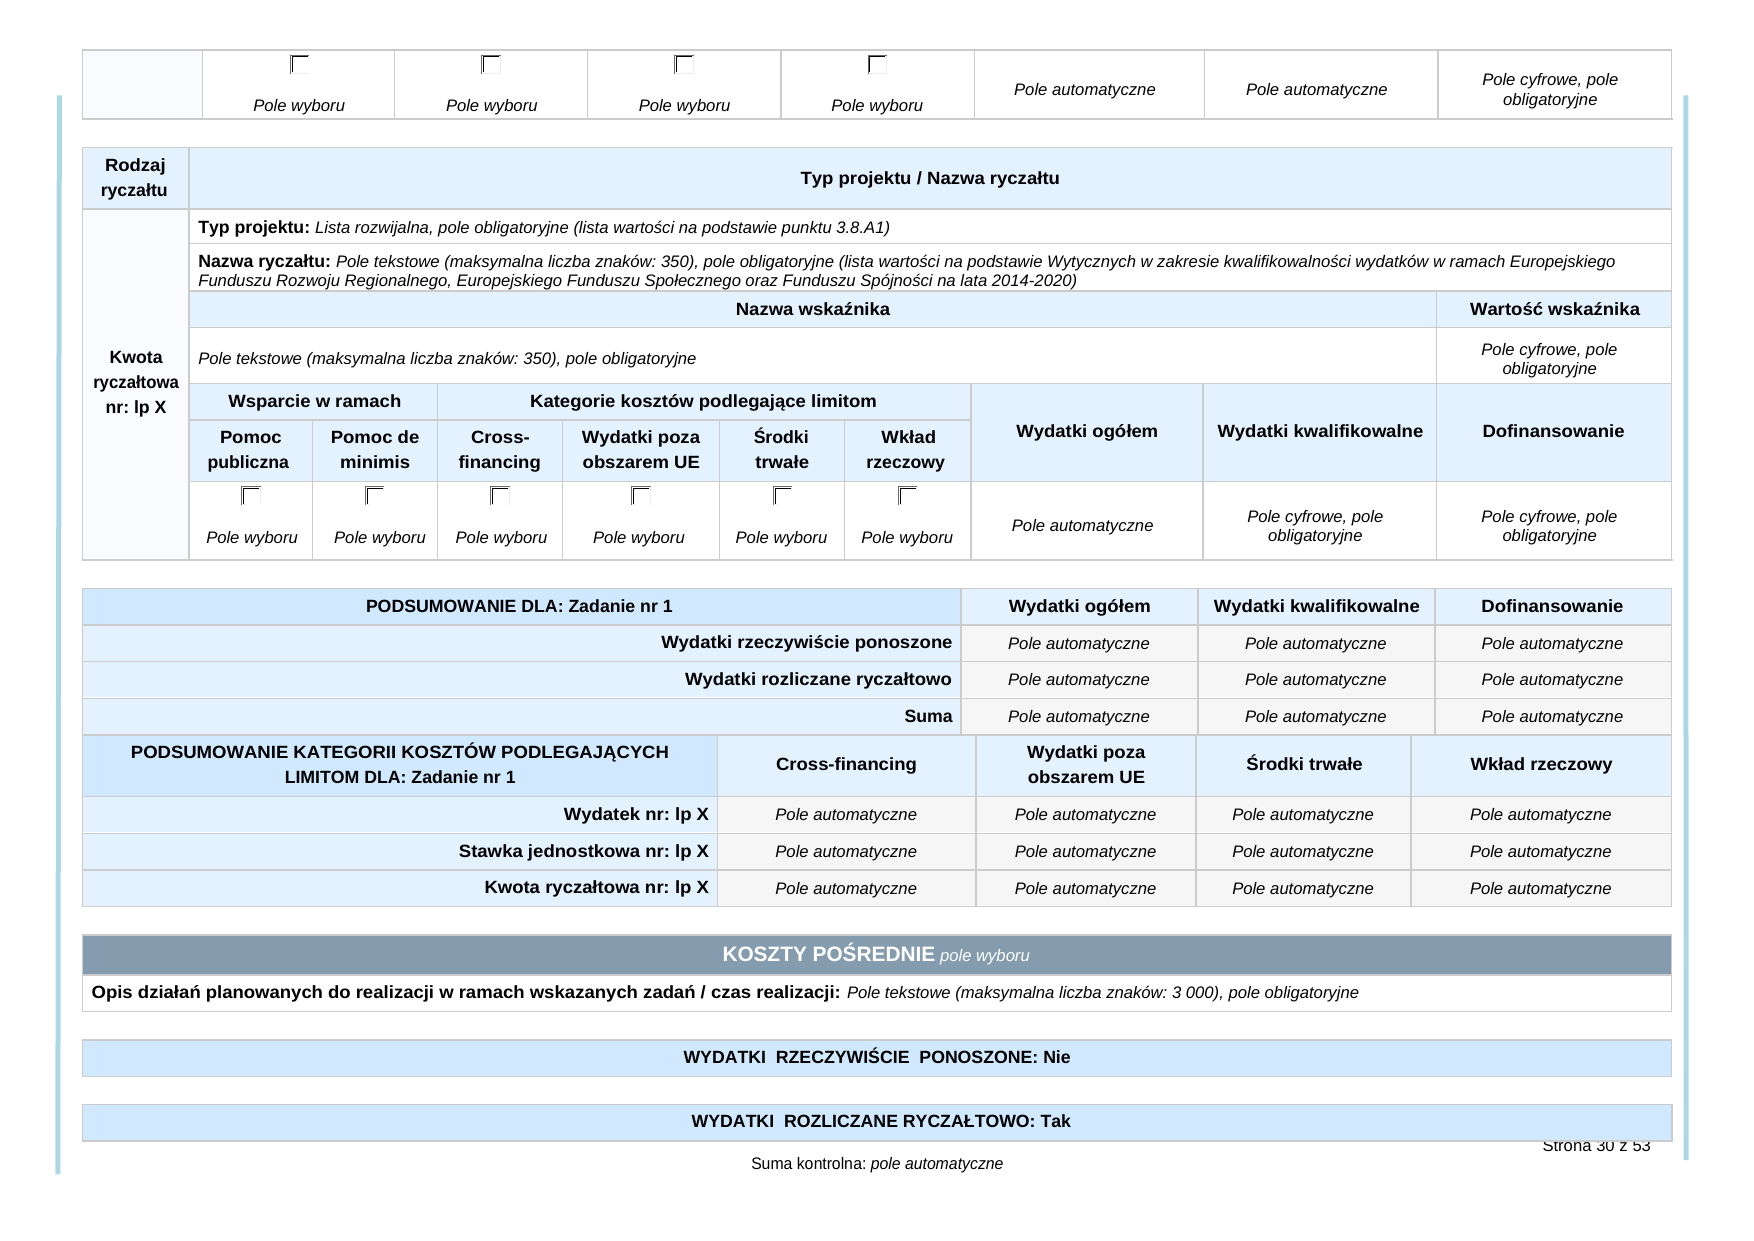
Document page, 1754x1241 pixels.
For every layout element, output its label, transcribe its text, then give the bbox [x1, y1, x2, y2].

table_cell Pole automatyczne [1205, 51, 1437, 118]
table_cell Cross-financing [718, 736, 975, 796]
table_cell Wydatki kwalifikowalne [1204, 384, 1436, 481]
table_cell Wydatki rzeczywiście ponoszone [83, 626, 960, 661]
table_cell Wydatek nr: lp X [83, 797, 717, 832]
table_header PODSUMOWANIE DLA: Zadanie nr 1 [83, 589, 960, 624]
table_cell Pole wyboru [313, 482, 437, 559]
table_cell Pole wyboru [438, 482, 562, 559]
table_cell Wydatki rozliczane ryczałtowo [83, 662, 960, 697]
table_cell Pole automatyczne [962, 699, 1197, 734]
table_cell Pole automatyczne [1436, 626, 1671, 661]
table_cell Pole cyfrowe, pole obligatoryjne [1439, 51, 1671, 118]
table_cell Pole automatyczne [962, 626, 1197, 661]
table_cell Pole automatyczne [1412, 834, 1671, 869]
table_cell Pole cyfrowe, pole obligatoryjne [1204, 482, 1436, 559]
table_cell Pole automatyczne [977, 834, 1195, 869]
table_cell Pomoc publiczna [190, 421, 312, 481]
table_cell Pomoc de minimis [313, 421, 437, 481]
table_cell Kategorie kosztów podlegające limitom [438, 384, 970, 419]
table_cell Wydatki poza obszarem UE [563, 421, 719, 481]
table_cell Środki trwałe [720, 421, 844, 481]
table_cell Pole automatyczne [1199, 699, 1434, 734]
table_cell Pole automatyczne [962, 662, 1197, 697]
table_cell Pole wyboru [845, 482, 970, 559]
table_cell Wkład rzeczowy [1412, 736, 1671, 796]
table_cell Pole automatyczne [1412, 797, 1671, 832]
table_cell Dofinansowanie [1437, 384, 1671, 481]
table_cell Pole automatyczne [718, 871, 975, 906]
table_cell Pole wyboru [588, 51, 780, 118]
table_header Dofinansowanie [1436, 589, 1671, 624]
table_header Wydatki kwalifikowalne [1199, 589, 1434, 624]
table_cell Pole automatyczne [972, 482, 1202, 559]
table_cell Wydatki ogółem [972, 384, 1202, 481]
table_cell Typ projektu: Lista rozwijalna, pole obligatoryjne (lista wartości na podstawie punktu 3.8.A1) [190, 210, 1671, 243]
table_header KOSZTY POŚREDNIE pole wyboru [83, 936, 1671, 974]
table_cell Stawka jednostkowa nr: lp X [83, 834, 717, 869]
table_cell Pole automatyczne [1436, 662, 1671, 697]
table_cell Pole automatyczne [977, 871, 1195, 906]
table_cell PODSUMOWANIE KATEGORII KOSZTÓW PODLEGAJĄCYCH LIMITOM DLA: Zadanie nr 1 [83, 736, 717, 796]
table_cell Pole wyboru [395, 51, 587, 118]
table_cell Pole cyfrowe, pole obligatoryjne [1437, 328, 1671, 382]
table_cell Pole cyfrowe, pole obligatoryjne [1437, 482, 1671, 559]
table_header Typ projektu / Nazwa ryczałtu [190, 148, 1671, 208]
table_header Rodzaj ryczałtu [83, 148, 188, 208]
table_cell Pole automatyczne [718, 797, 975, 832]
table_cell Pole wyboru [720, 482, 844, 559]
table_cell Nazwa wskaźnika [190, 292, 1436, 327]
table_cell Kwota ryczałtowa nr: lp X [83, 871, 717, 906]
table_header Wydatki ogółem [962, 589, 1197, 624]
table_cell Wsparcie w ramach [190, 384, 437, 419]
table_cell Pole tekstowe (maksymalna liczba znaków: 350), pole obligatoryjne [190, 328, 1436, 382]
table_cell Kwota ryczałtowa nr: lp X [83, 210, 188, 559]
table_cell Pole automatyczne [1197, 834, 1410, 869]
table_cell Pole automatyczne [1199, 662, 1434, 697]
table_cell Suma [83, 699, 960, 734]
table_cell Pole automatyczne [977, 797, 1195, 832]
table_cell Pole automatyczne [1199, 626, 1434, 661]
table_cell Pole wyboru [190, 482, 312, 559]
table_cell Pole wyboru [782, 51, 974, 118]
table_header WYDATKI RZECZYWIŚCIE PONOSZONE: Nie [83, 1041, 1671, 1076]
table_cell Pole wyboru [563, 482, 719, 559]
table_cell Pole automatyczne [975, 51, 1204, 118]
table_cell Opis działań planowanych do realizacji w ramach wskazanych zadań / czas realizacji: Pole tekstowe (maksymalna liczba znaków: 3 000), pole obligatoryjne [83, 976, 1671, 1011]
table_cell Wkład rzeczowy [845, 421, 970, 481]
table_cell Pole automatyczne [1412, 871, 1671, 906]
table_cell Wartość wskaźnika [1437, 292, 1671, 327]
table_cell Cross- financing [438, 421, 562, 481]
table_cell Nazwa ryczałtu: Pole tekstowe (maksymalna liczba znaków: 350), pole obligatoryjne (lista wartości na podstawie Wytycznych w zakresie kwalifikowalności wydatków w ramach Europejskiego Funduszu Rozwoju Regionalnego, Europejskiego Funduszu Społecznego oraz Funduszu Spójności na lata 2014-2020) [190, 244, 1671, 290]
table_cell Wydatki poza obszarem UE [977, 736, 1195, 796]
table_cell Pole automatyczne [1197, 871, 1410, 906]
table_cell Pole automatyczne [1197, 797, 1410, 832]
table_cell Pole automatyczne [718, 834, 975, 869]
table_cell Pole wyboru [203, 51, 394, 118]
table_cell Pole automatyczne [1436, 699, 1671, 734]
table_cell Środki trwałe [1197, 736, 1410, 796]
